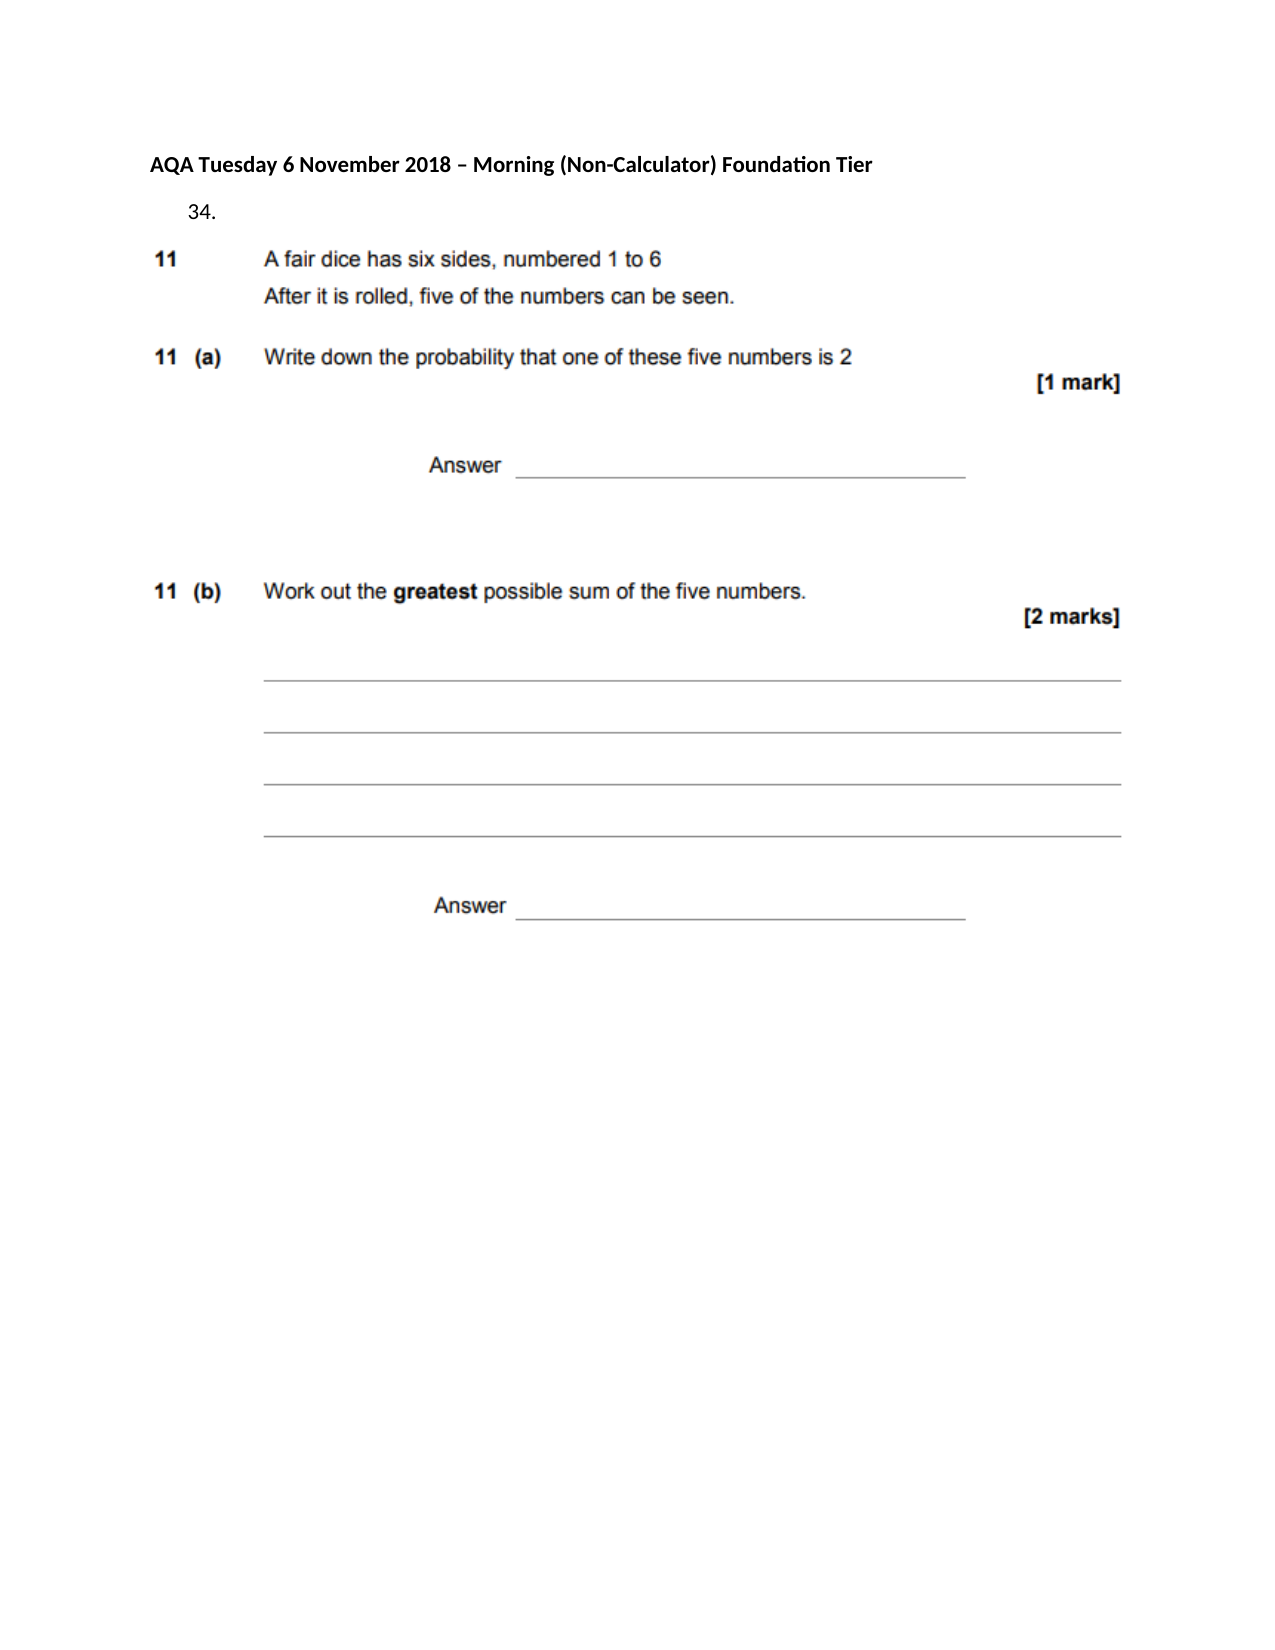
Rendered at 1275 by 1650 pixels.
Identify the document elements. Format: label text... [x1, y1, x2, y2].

picture [150, 243, 1125, 928]
text AQA Tuesday 6 November 2018 – Morning (Non-Calculator) Foundation Tier [150, 150, 1125, 178]
